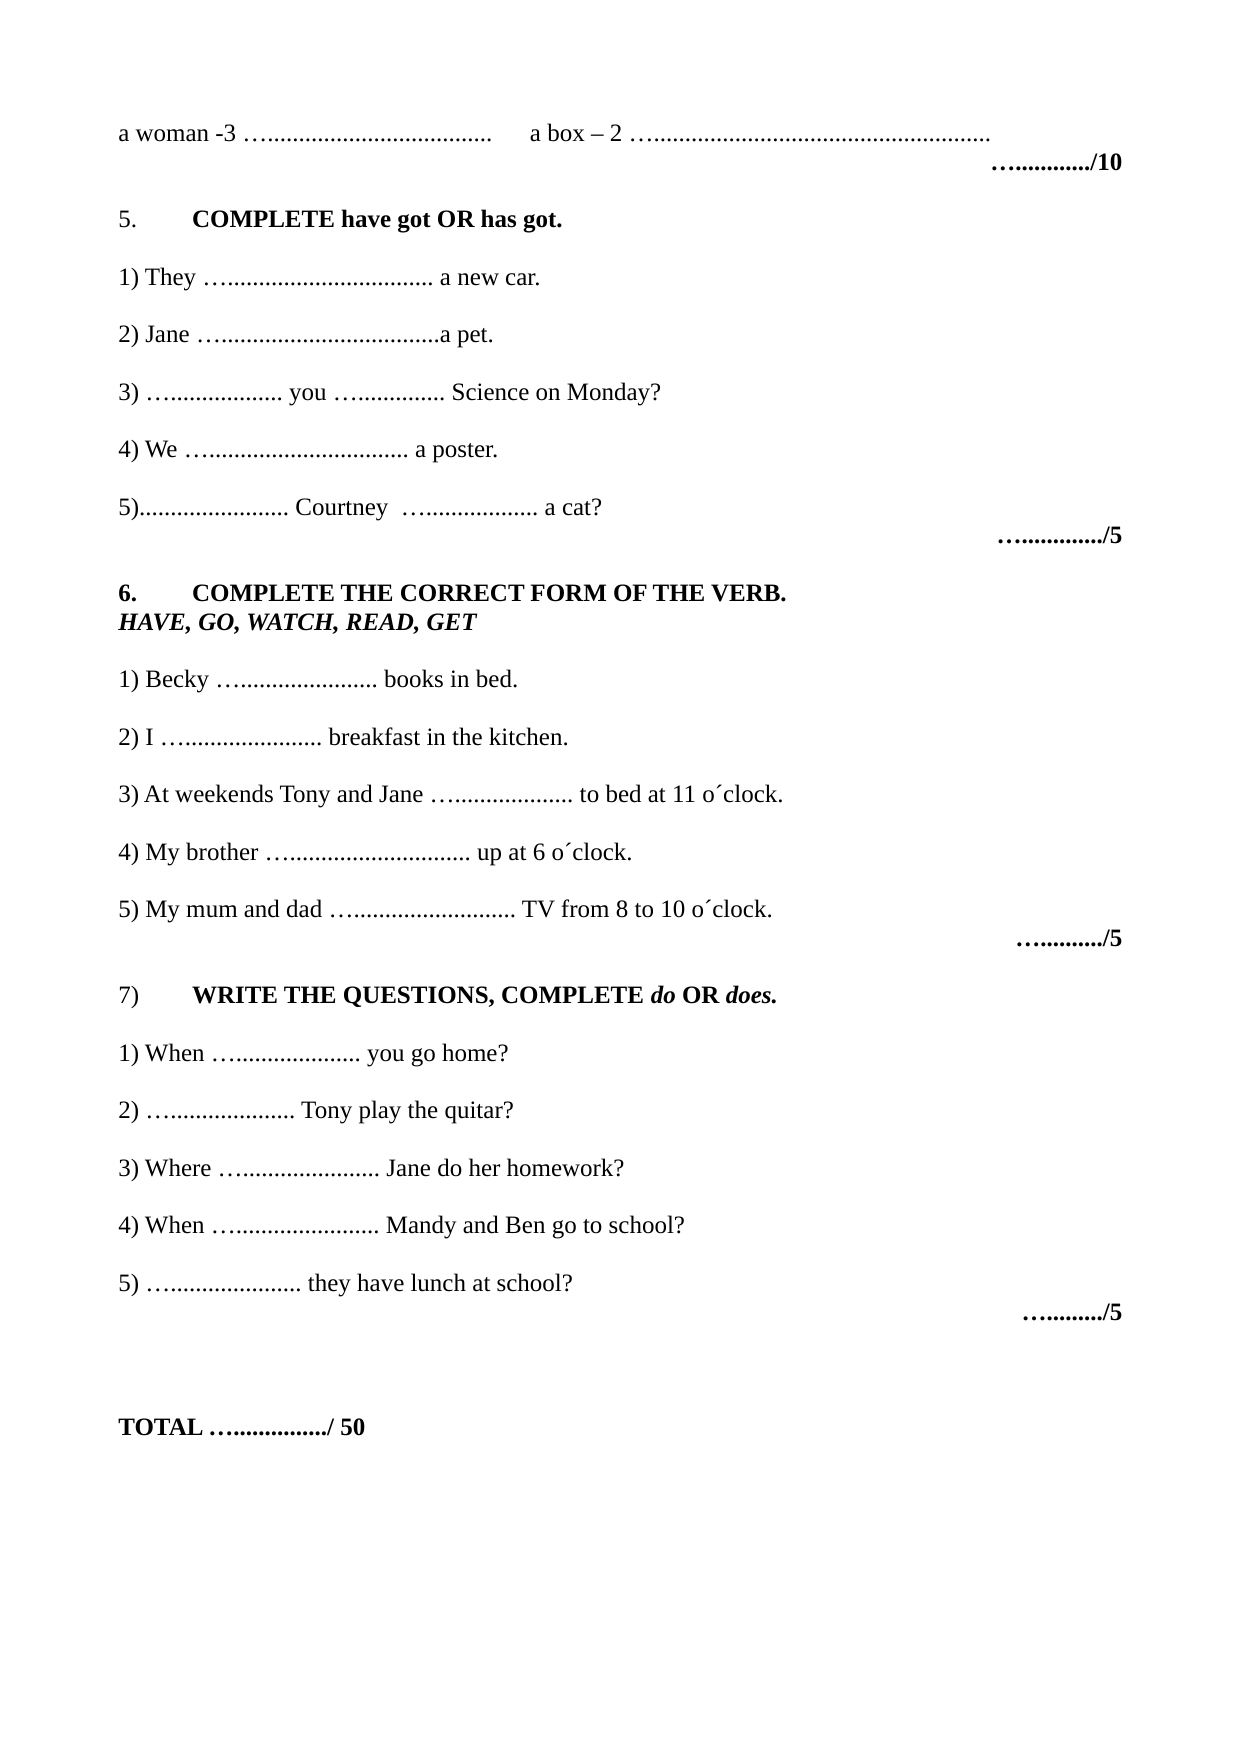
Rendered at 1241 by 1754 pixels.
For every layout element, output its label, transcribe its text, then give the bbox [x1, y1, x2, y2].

text TOTAL ….............../ 50 [118, 1412, 1122, 1441]
text HAVE, GO, WATCH, READ, GET [118, 607, 1122, 636]
list WRITE THE QUESTIONS, COMPLETE do OR does. [118, 981, 1122, 1009]
text 4) We …................................ a poster. [118, 434, 1122, 463]
text 4) When …....................... Mandy and Ben go to school? [118, 1211, 1122, 1239]
text …........./5 [118, 1297, 1122, 1326]
text 5)........................ Courtney ….................. a cat? [118, 492, 1122, 521]
text 4) My brother …............................. up at 6 o´clock. [118, 837, 1122, 866]
text …........../5 [118, 923, 1122, 952]
text 2) ….................... Tony play the quitar? [118, 1096, 1122, 1124]
text 5) My mum and dad ….......................... TV from 8 to 10 o´clock. [118, 894, 1122, 923]
text 5) …..................... they have lunch at school? [118, 1268, 1122, 1297]
list COMPLETE THE CORRECT FORM OF THE VERB. [118, 578, 1122, 607]
text …............/10 [118, 147, 1122, 176]
text …............./5 [118, 521, 1122, 549]
text 3) ….................. you ….............. Science on Monday? [118, 377, 1122, 406]
text 3) Where …...................... Jane do her homework? [118, 1153, 1122, 1182]
text 3) At weekends Tony and Jane …................... to bed at 11 o´clock. [118, 779, 1122, 808]
list COMPLETE have got OR has got. [118, 204, 1122, 233]
text a woman -3 ….................................... a box – 2 …...................................................... [118, 118, 1122, 147]
text 1) When ….................... you go home? [118, 1038, 1122, 1067]
text 1) Becky …...................... books in bed. [118, 664, 1122, 693]
text 2) Jane …...................................a pet. [118, 319, 1122, 348]
text 2) I …...................... breakfast in the kitchen. [118, 722, 1122, 751]
text 1) They …................................. a new car. [118, 262, 1122, 291]
